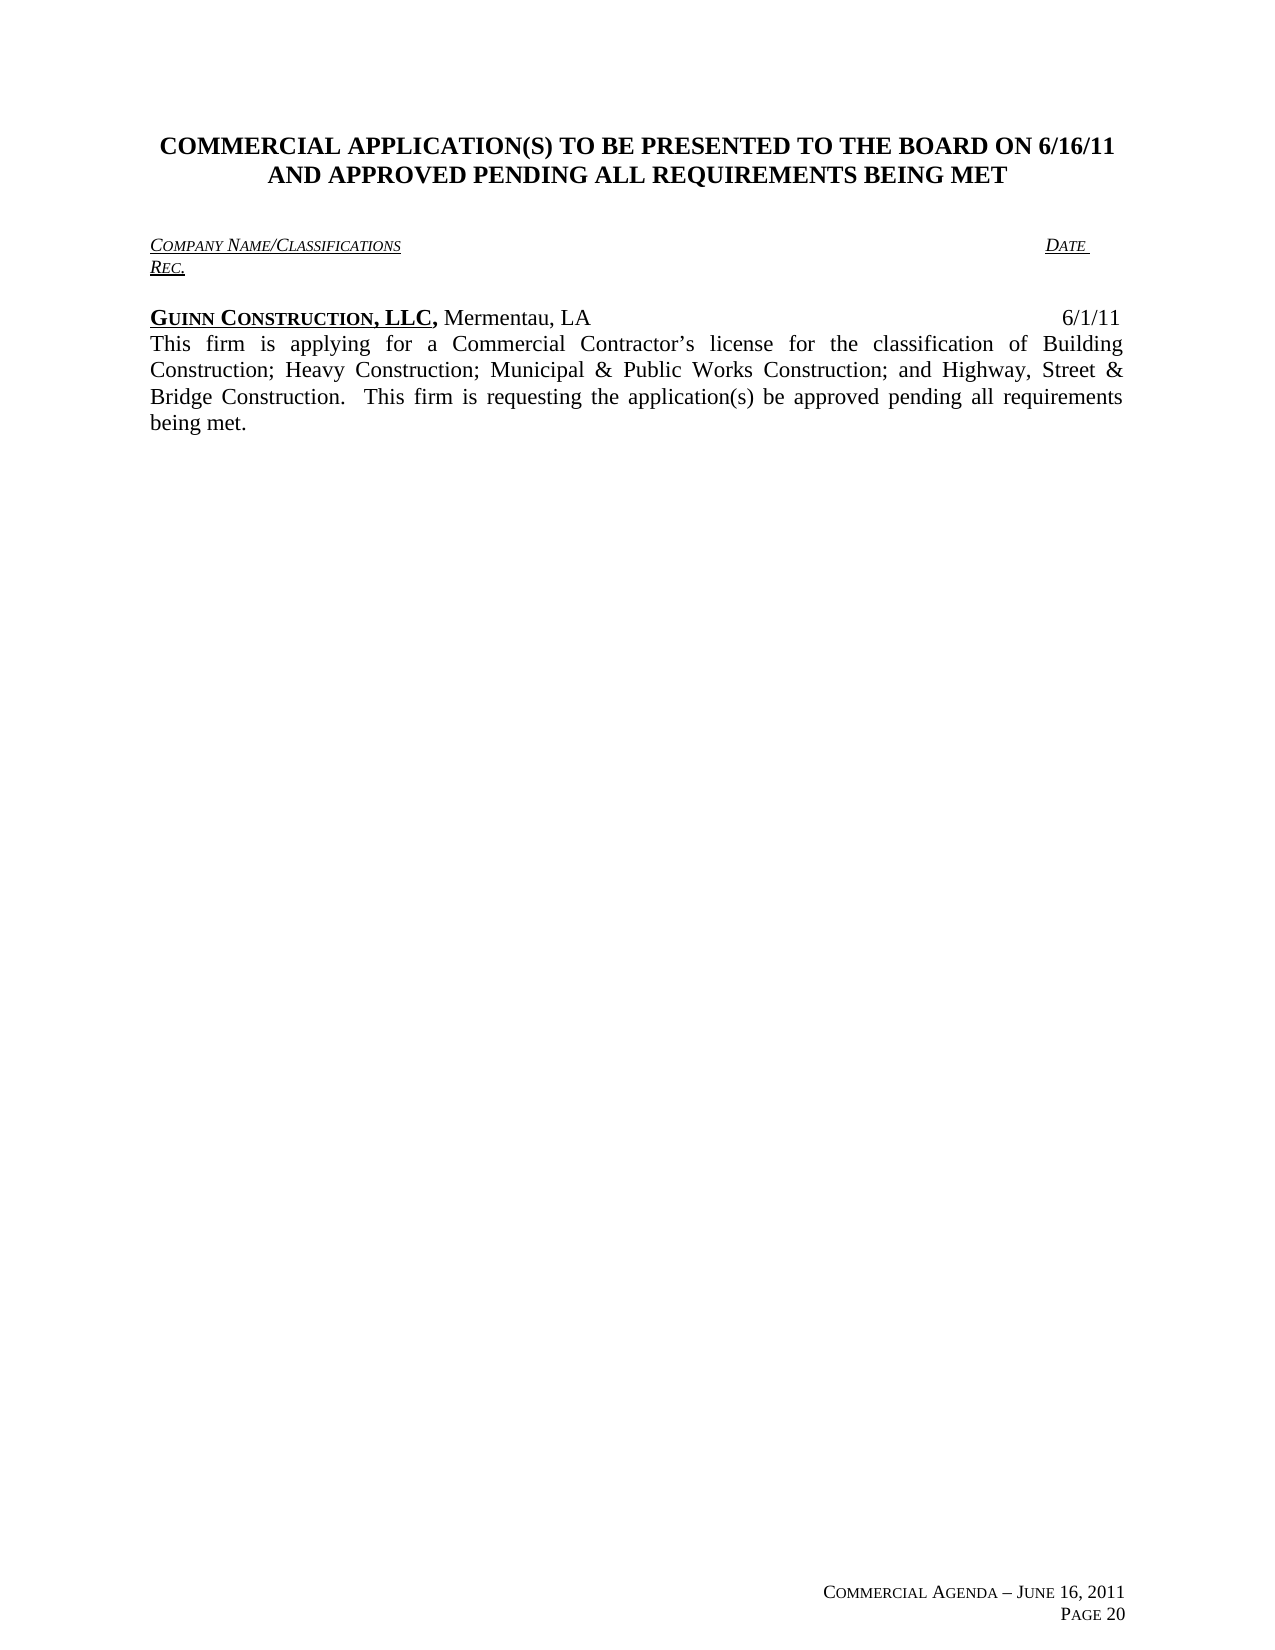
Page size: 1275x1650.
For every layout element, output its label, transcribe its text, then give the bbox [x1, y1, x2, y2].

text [150, 131, 1125, 189]
text Guinn Construction, LLC, Mermentau, LA 6/1/11 [150, 304, 1125, 330]
text Company Name/Classifications Date Rec. [150, 234, 1125, 277]
text This firm is applying for a Commercial Contractor’s license for the classification of Building Construction; Heavy Construction; Municipal & Public Works Construction; and Highway, Street & Bridge Construction. This firm is requesting the application(s) be approved pending all requirements being met. [150, 330, 1125, 436]
